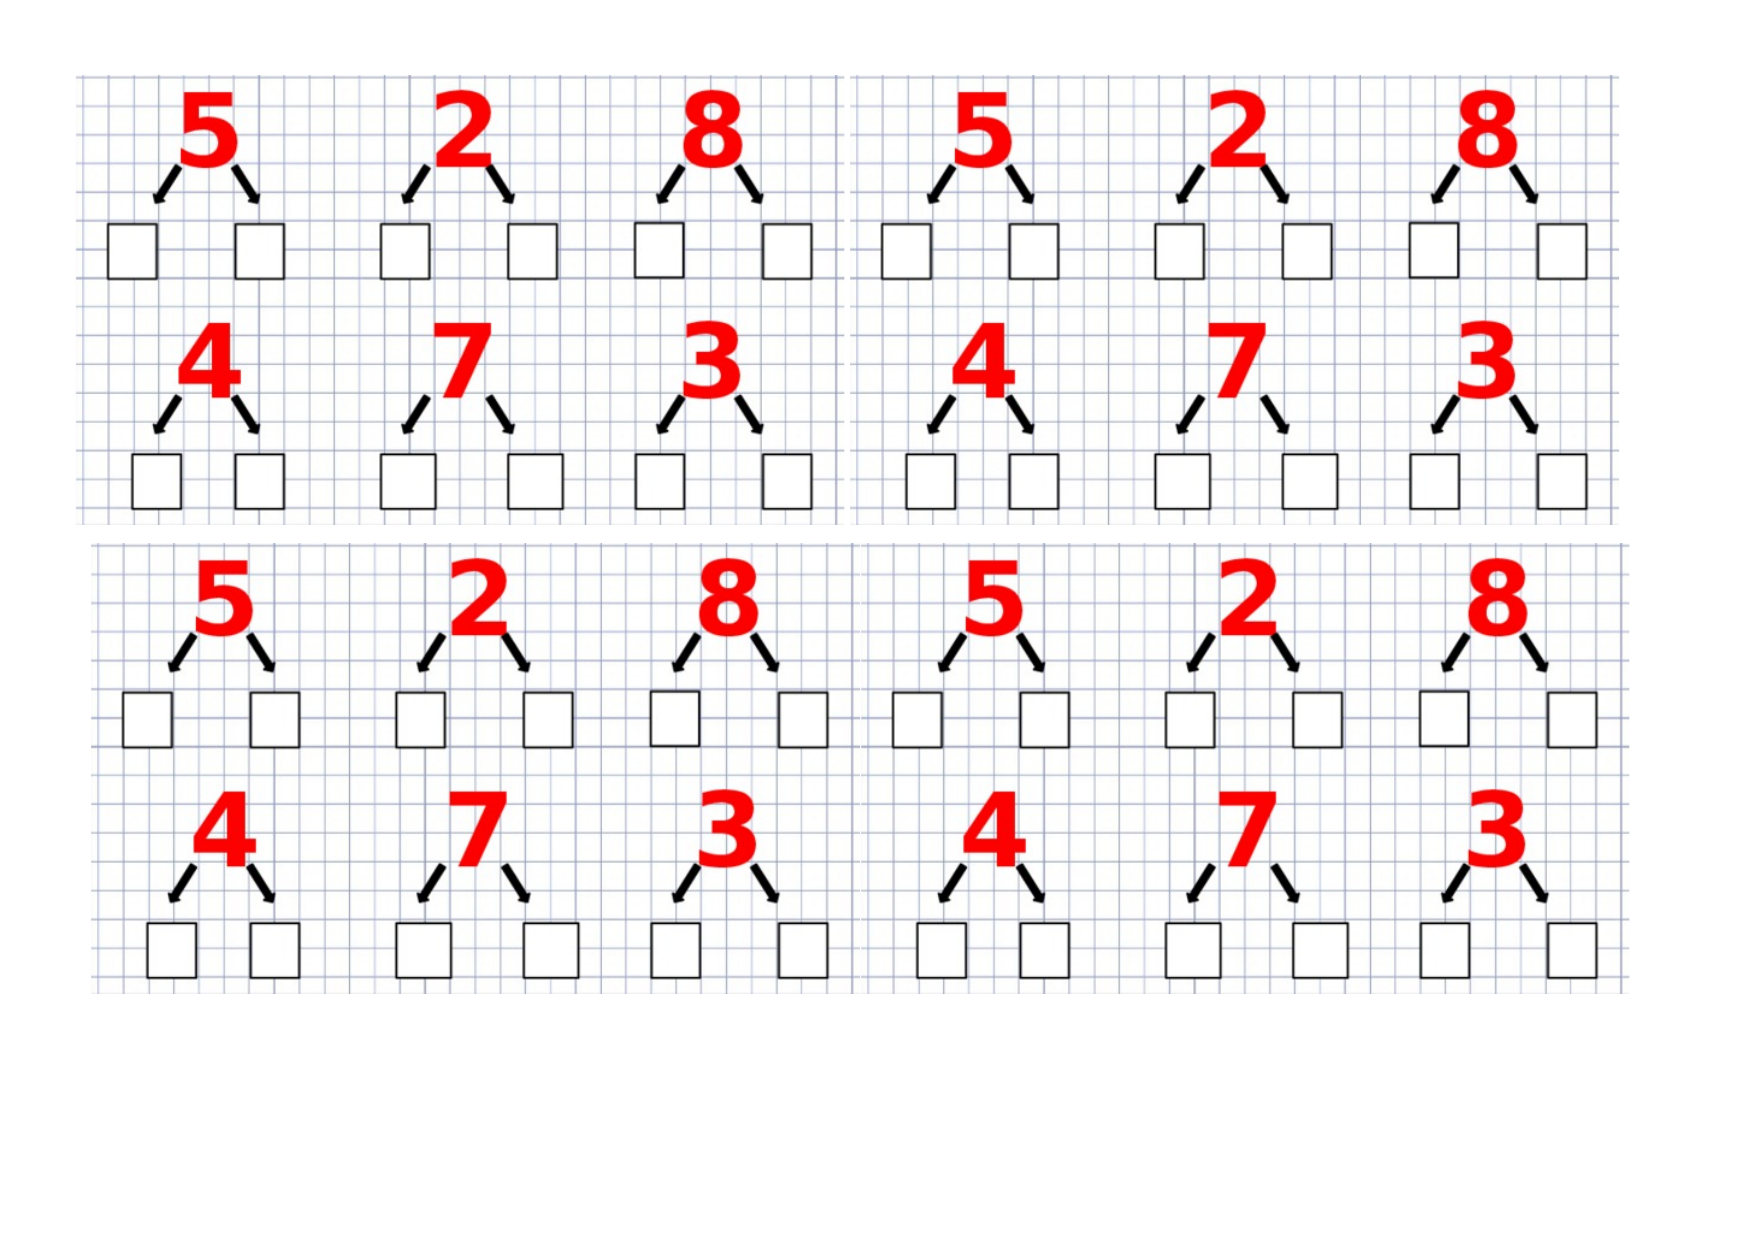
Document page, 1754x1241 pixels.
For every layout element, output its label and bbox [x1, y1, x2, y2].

picture [90, 543, 1630, 994]
picture [849, 75, 1620, 525]
picture [75, 75, 845, 525]
